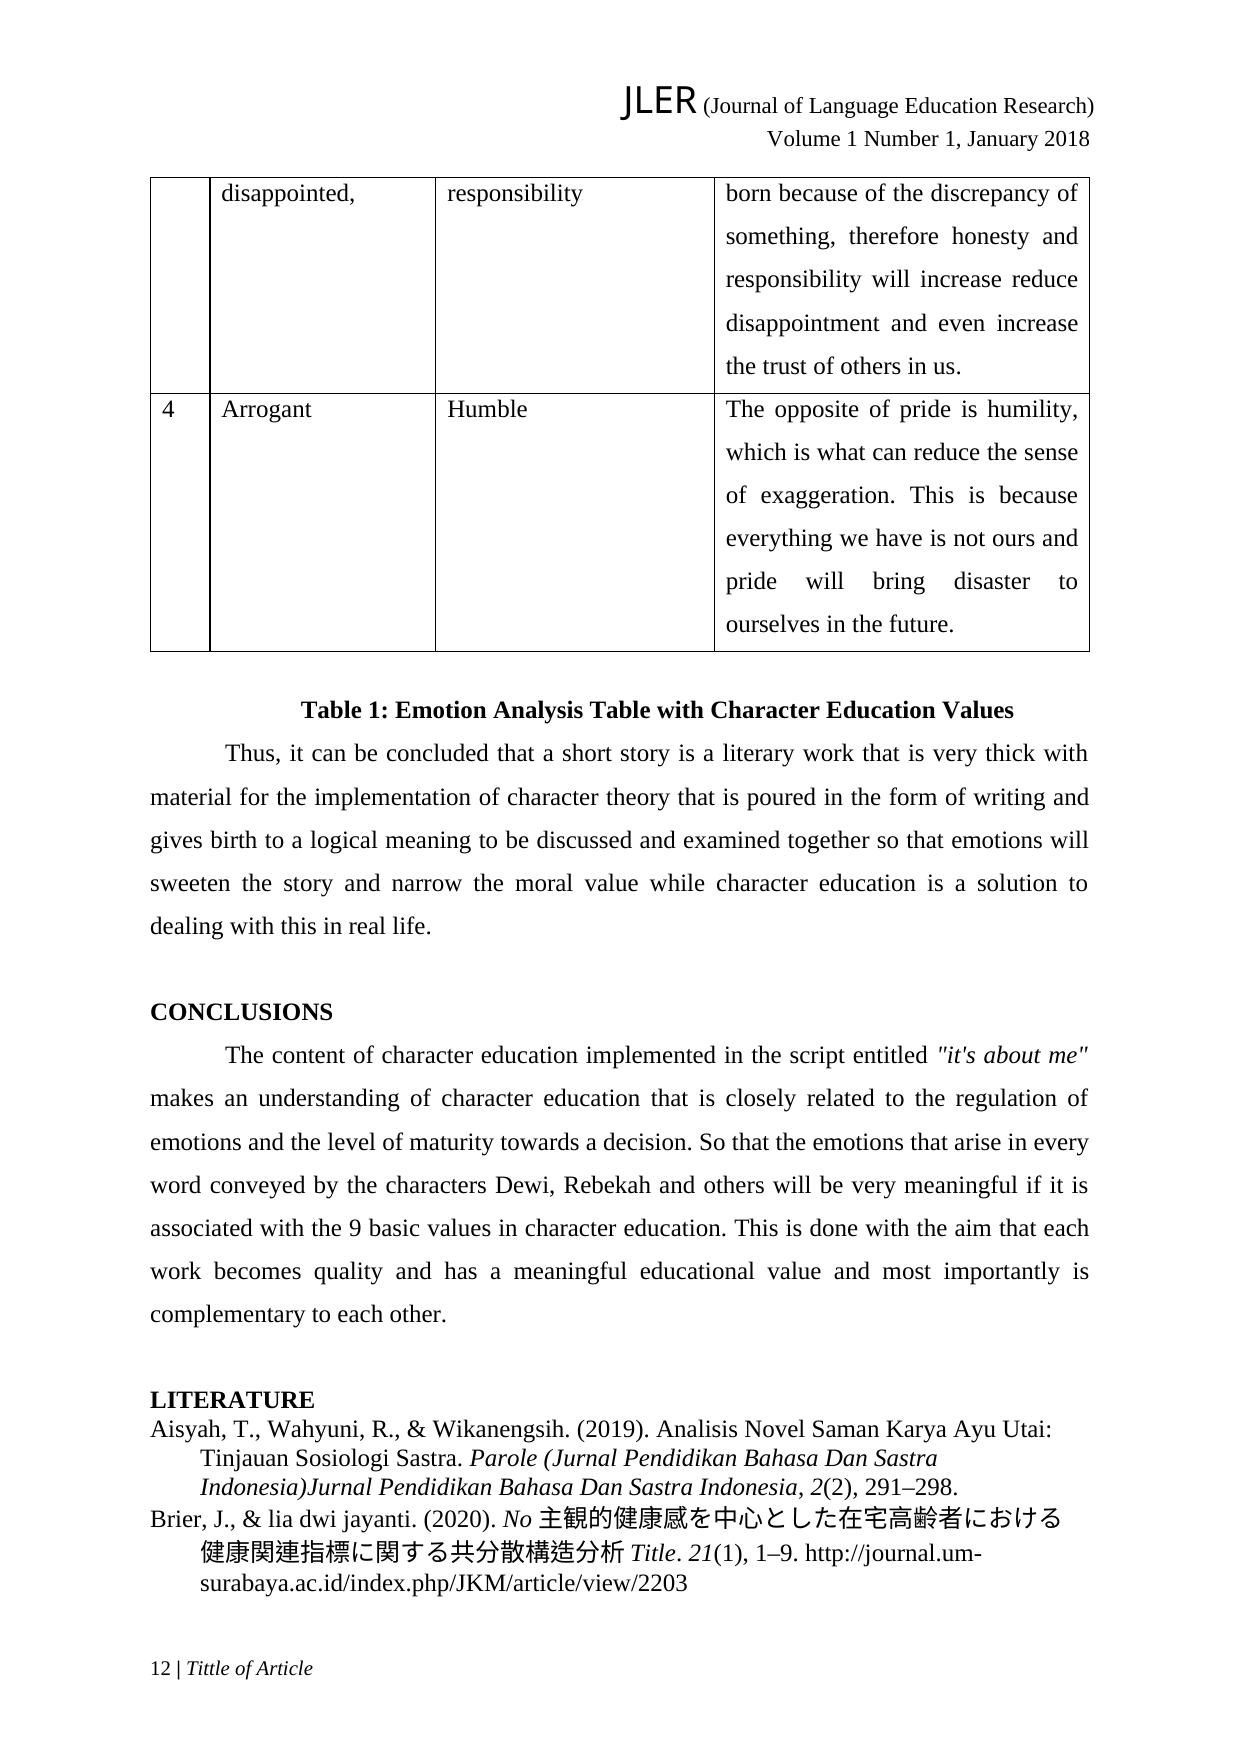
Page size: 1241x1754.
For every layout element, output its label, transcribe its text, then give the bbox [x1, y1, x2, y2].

text Table 1: Emotion Analysis Table with Character Education Values [150, 695, 1090, 724]
table_cell The opposite of pride is humility, which is what can reduce the sense of exaggeration. This is because everything we have is not ours and pride will bring disaster to ourselves in the future. [715, 394, 1089, 651]
table_cell Humble [436, 394, 714, 651]
table_cell 3 [151, 178, 209, 393]
text CONCLUSIONS [150, 997, 1090, 1026]
text The content of character education implemented in the script entitled "it's about me" makes an understanding of character education that is closely related to the regulation of emotions and the level of maturity towards a decision. So that the emotions that arise in every word conveyed by the characters Dewi, Rebekah and others will be very meaningful if it is associated with the 9 basic values in character education. This is done with the aim that each work becomes quality and has a meaningful educational value and most importantly is complementary to each other. [150, 1040, 1090, 1328]
text Brier, J., & lia dwi jayanti. (2020). No 主観的健康感を中心とした在宅高齢者における 健康関連指標に関する共分散構造分析Title. 21(1), 1–9. http://journal.um-surabaya.ac.id/index.php/JKM/article/view/2203 [150, 1500, 1090, 1597]
table_cell 4 [151, 394, 209, 651]
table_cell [211, 178, 435, 393]
text LITERATURE [150, 1385, 1090, 1414]
text Thus, it can be concluded that a short story is a literary work that is very thick with material for the implementation of character theory that is poured in the form of writing and gives birth to a logical meaning to be discussed and examined together so that emotions will sweeten the story and narrow the moral value while character education is a solution to dealing with this in real life. [150, 738, 1090, 940]
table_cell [715, 178, 1089, 393]
text Aisyah, T., Wahyuni, R., & Wikanengsih. (2019). Analisis Novel Saman Karya Ayu Utai: Tinjauan Sosiologi Sastra. Parole (Jurnal Pendidikan Bahasa Dan Sastra Indonesia)Jurnal Pendidikan Bahasa Dan Sastra Indonesia, 2(2), 291–298. [150, 1414, 1090, 1500]
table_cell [436, 178, 714, 393]
table_cell Arrogant [211, 394, 435, 651]
